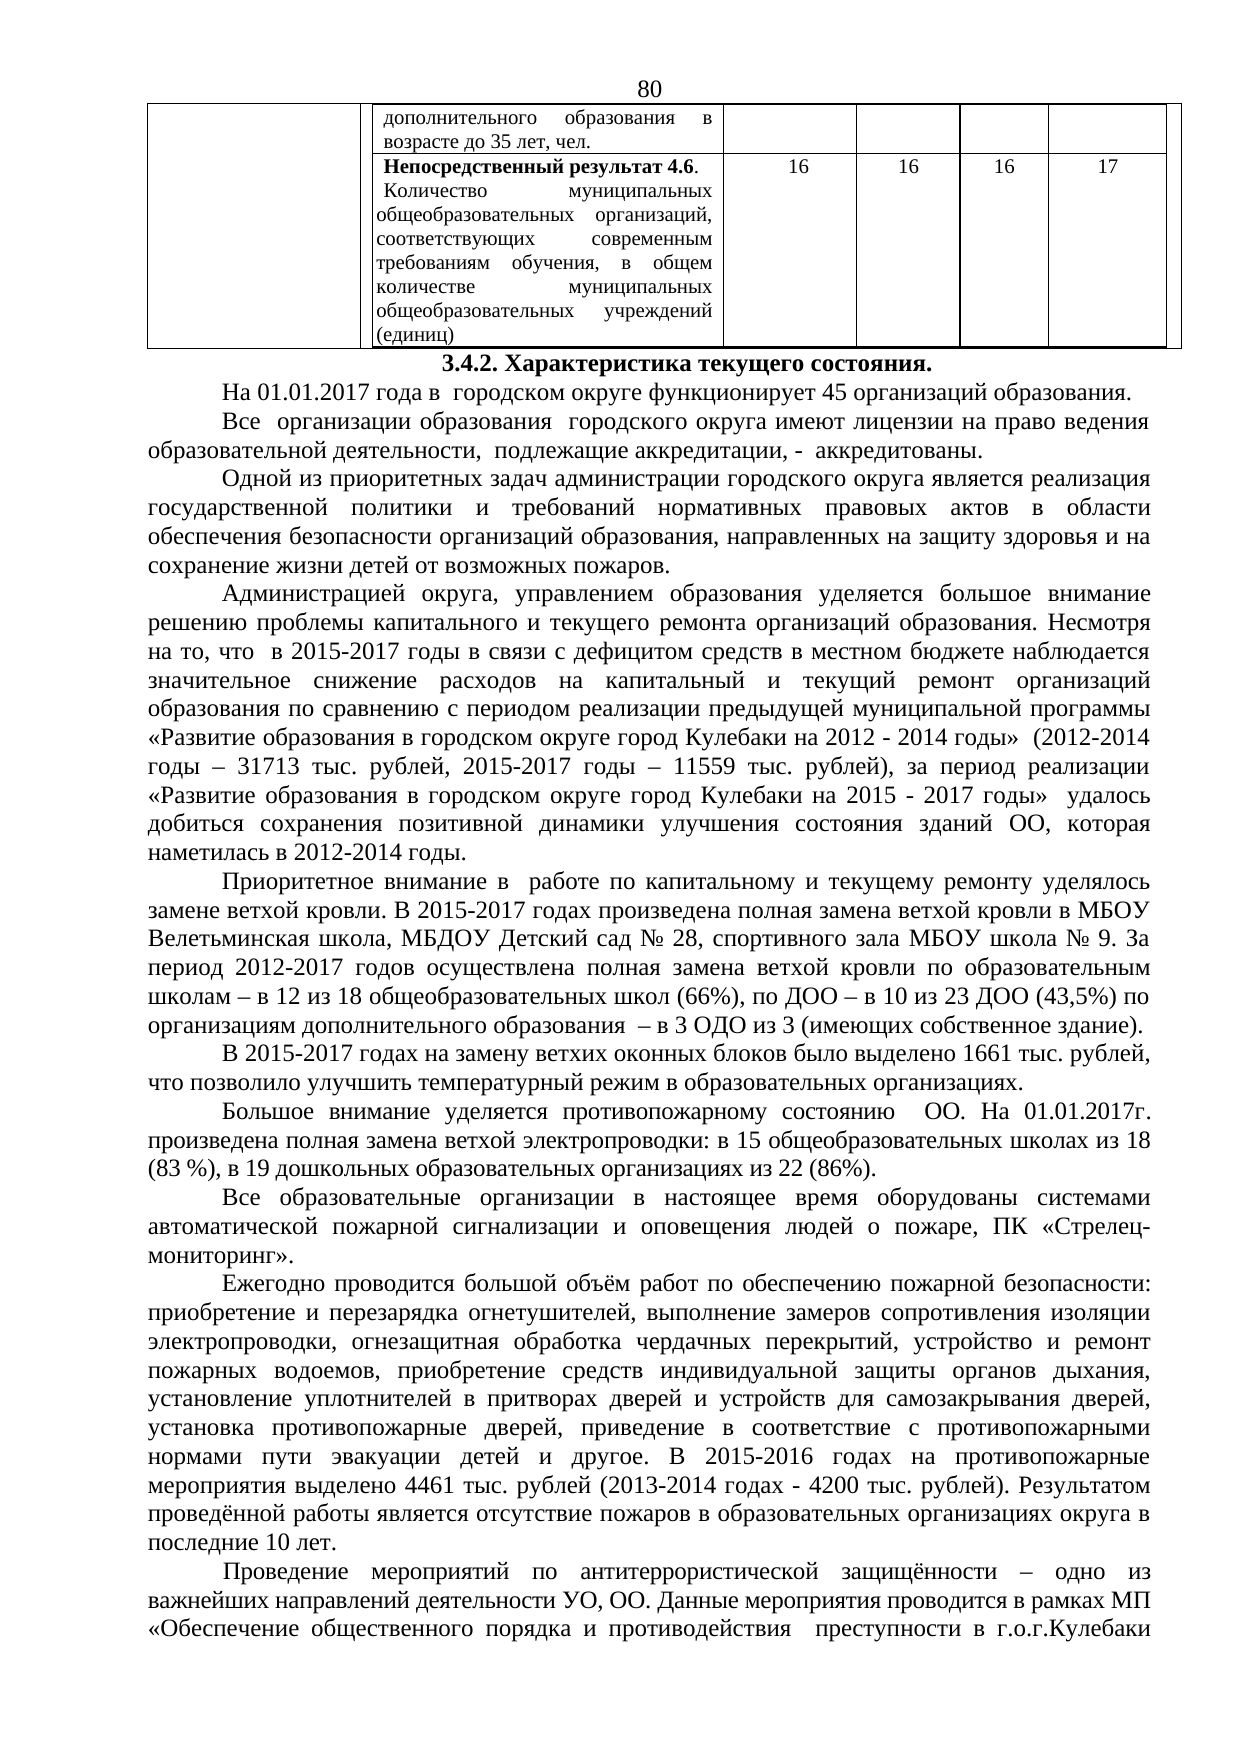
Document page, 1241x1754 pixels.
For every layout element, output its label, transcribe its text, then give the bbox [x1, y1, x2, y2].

text На 01.01.2017 года в городском округе функционирует 45 организаций образования. [148, 377, 1152, 406]
text Все образовательные организации в настоящее время оборудованы системами автоматической пожарной сигнализации и оповещения людей о пожаре, ПК «Стрелец-мониторинг». [148, 1182, 1152, 1268]
text 3.4.2. Характеристика текущего состояния. [148, 349, 1152, 377]
text Приоритетное внимание в работе по капитальному и текущему ремонту уделялось замене ветхой кровли. В 2015-2017 годах произведена полная замена ветхой кровли в МБОУ Велетьминская школа, МБДОУ Детский сад № 28, спортивного зала МБОУ школа № 9. За период 2012-2017 годов осуществлена полная замена ветхой кровли по образовательным школам – в 12 из 18 общеобразовательных школ (66%), по ДОО – в 10 из 23 ДОО (43,5%) по организациям дополнительного образования – в 3 ОДО из 3 (имеющих собственное здание). [148, 866, 1152, 1038]
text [148, 1556, 1152, 1642]
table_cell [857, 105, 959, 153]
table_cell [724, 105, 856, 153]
text Большое внимание уделяется противопожарному состоянию ОО. На 01.01.2017г. произведена полная замена ветхой электропроводки: в 15 общеобразовательных школах из 18 (83 %), в 19 дошкольных образовательных организациях из 22 (86%). [148, 1096, 1152, 1182]
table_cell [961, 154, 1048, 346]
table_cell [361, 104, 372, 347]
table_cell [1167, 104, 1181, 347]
text Одной из приоритетных задач администрации городского округа является реализация государственной политики и требований нормативных правовых актов в области обеспечения безопасности организаций образования, направленных на защиту здоровья и на сохранение жизни детей от возможных пожаров. [148, 463, 1152, 578]
text В 2015-2017 годах на замену ветхих оконных блоков было выделено 1661 тыс. рублей, что позволило улучшить температурный режим в образовательных организациях. [148, 1038, 1152, 1096]
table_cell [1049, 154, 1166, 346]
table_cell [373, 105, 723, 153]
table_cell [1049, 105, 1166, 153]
text Все организации образования городского округа имеют лицензии на право ведения образовательной деятельности, подлежащие аккредитации, - аккредитованы. [148, 406, 1150, 463]
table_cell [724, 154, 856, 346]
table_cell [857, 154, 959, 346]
text Ежегодно проводится большой объём работ по обеспечению пожарной безопасности: приобретение и перезарядка огнетушителей, выполнение замеров сопротивления изоляции электропроводки, огнезащитная обработка чердачных перекрытий, устройство и ремонт пожарных водоемов, приобретение средств индивидуальной защиты органов дыхания, установление уплотнителей в притворах дверей и устройств для самозакрывания дверей, установка противопожарные дверей, приведение в соответствие с противопожарными нормами пути эвакуации детей и другое. В 2015-2016 годах на противопожарные мероприятия выделено 4461 тыс. рублей (2013-2014 годах - 4200 тыс. рублей). Результатом проведённой работы является отсутствие пожаров в образовательных организациях округа в последние 10 лет. [148, 1268, 1152, 1556]
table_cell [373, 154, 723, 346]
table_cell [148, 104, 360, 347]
text Администрацией округа, управлением образования уделяется большое внимание решению проблемы капитального и текущего ремонта организаций образования. Несмотря на то, что в 2015-2017 годы в связи с дефицитом средств в местном бюджете наблюдается значительное снижение расходов на капитальный и текущий ремонт организаций образования по сравнению с периодом реализации предыдущей муниципальной программы «Развитие образования в городском округе город Кулебаки на 2012 - 2014 годы» (2012-2014 годы – 31713 тыс. рублей, 2015-2017 годы – 11559 тыс. рублей), за период реализации «Развитие образования в городском округе город Кулебаки на 2015 - 2017 годы» удалось добиться сохранения позитивной динамики улучшения состояния зданий ОО, которая наметилась в 2012-2014 годы. [148, 578, 1152, 866]
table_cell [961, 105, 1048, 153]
